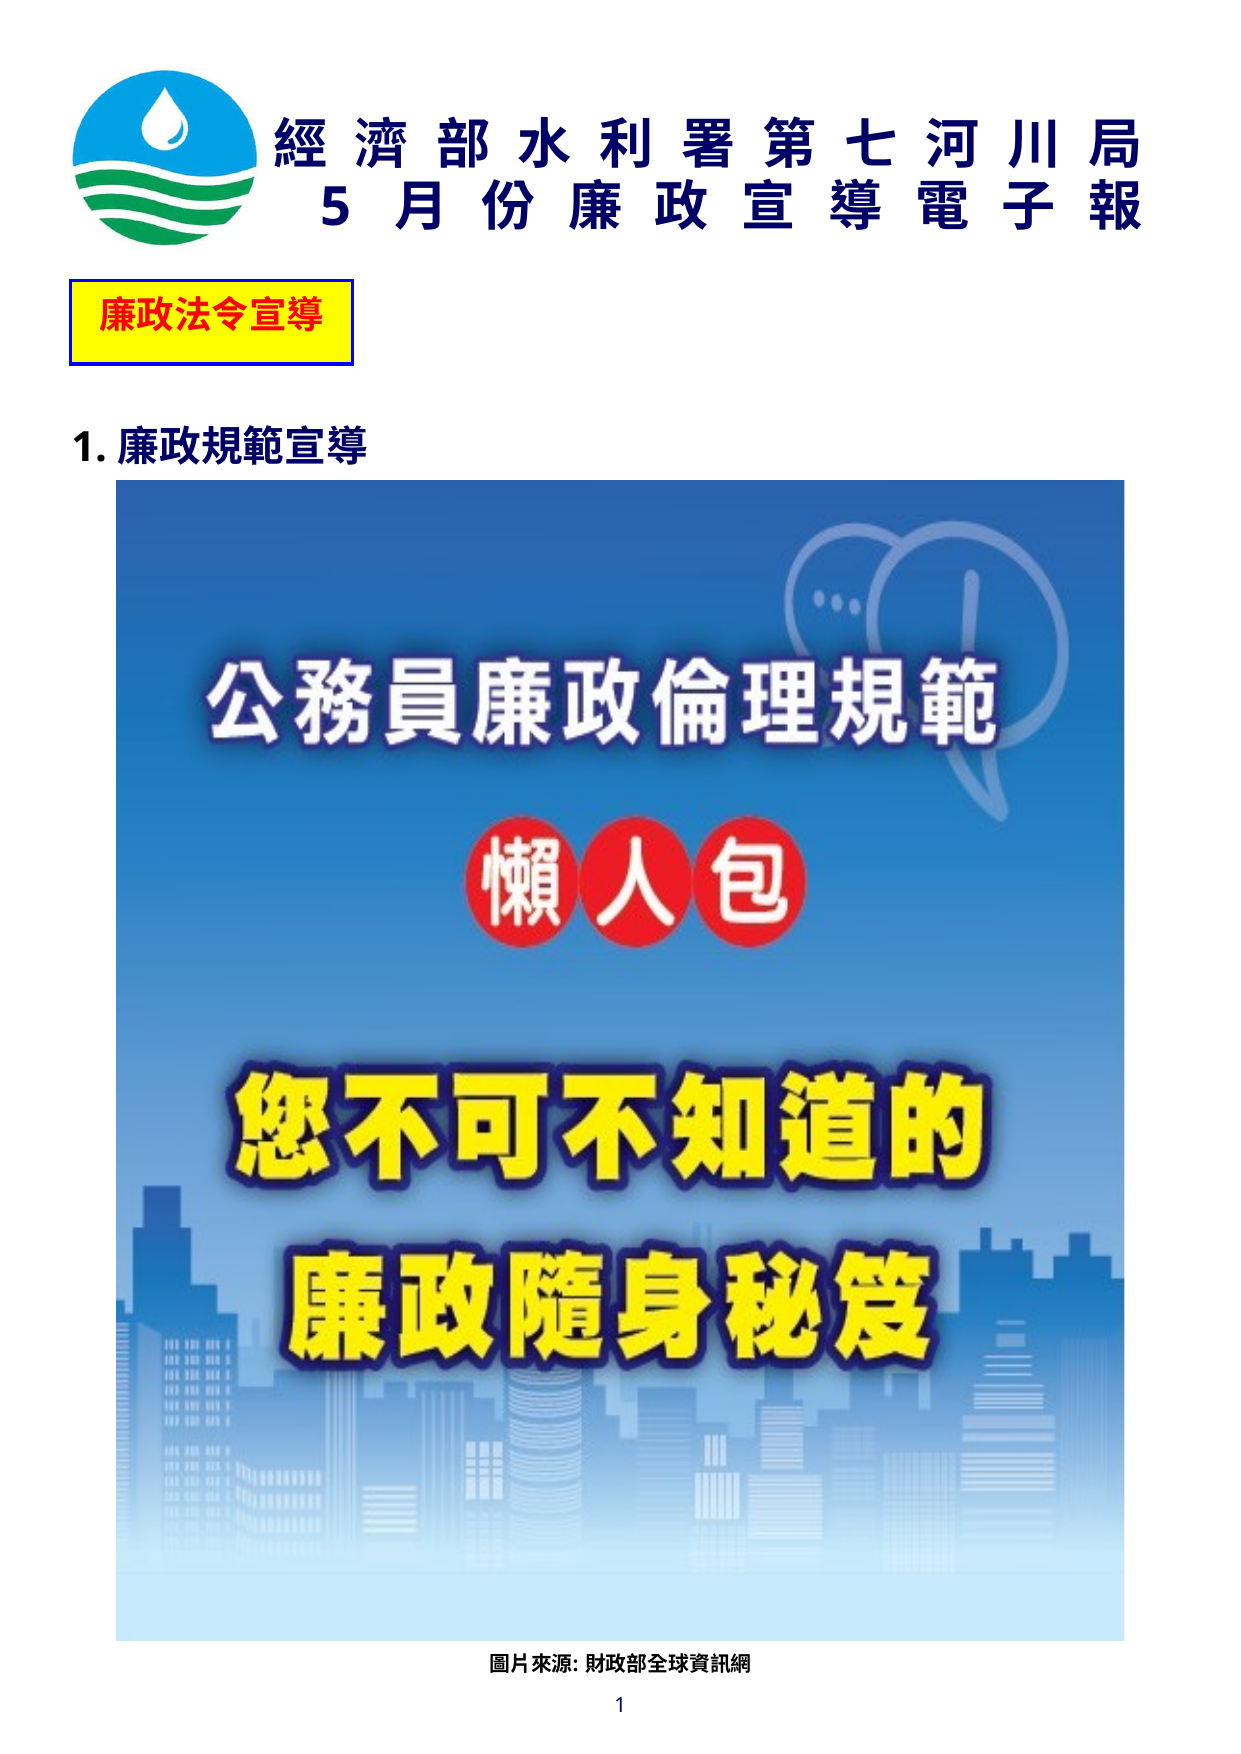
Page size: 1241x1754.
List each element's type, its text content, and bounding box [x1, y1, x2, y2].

picture [70, 68, 259, 247]
picture [116, 480, 1125, 1641]
text 1. 廉政規範宣導 [71, 406, 1169, 481]
text 圖片來源: 財政部全球資訊網 [71, 1643, 1169, 1681]
